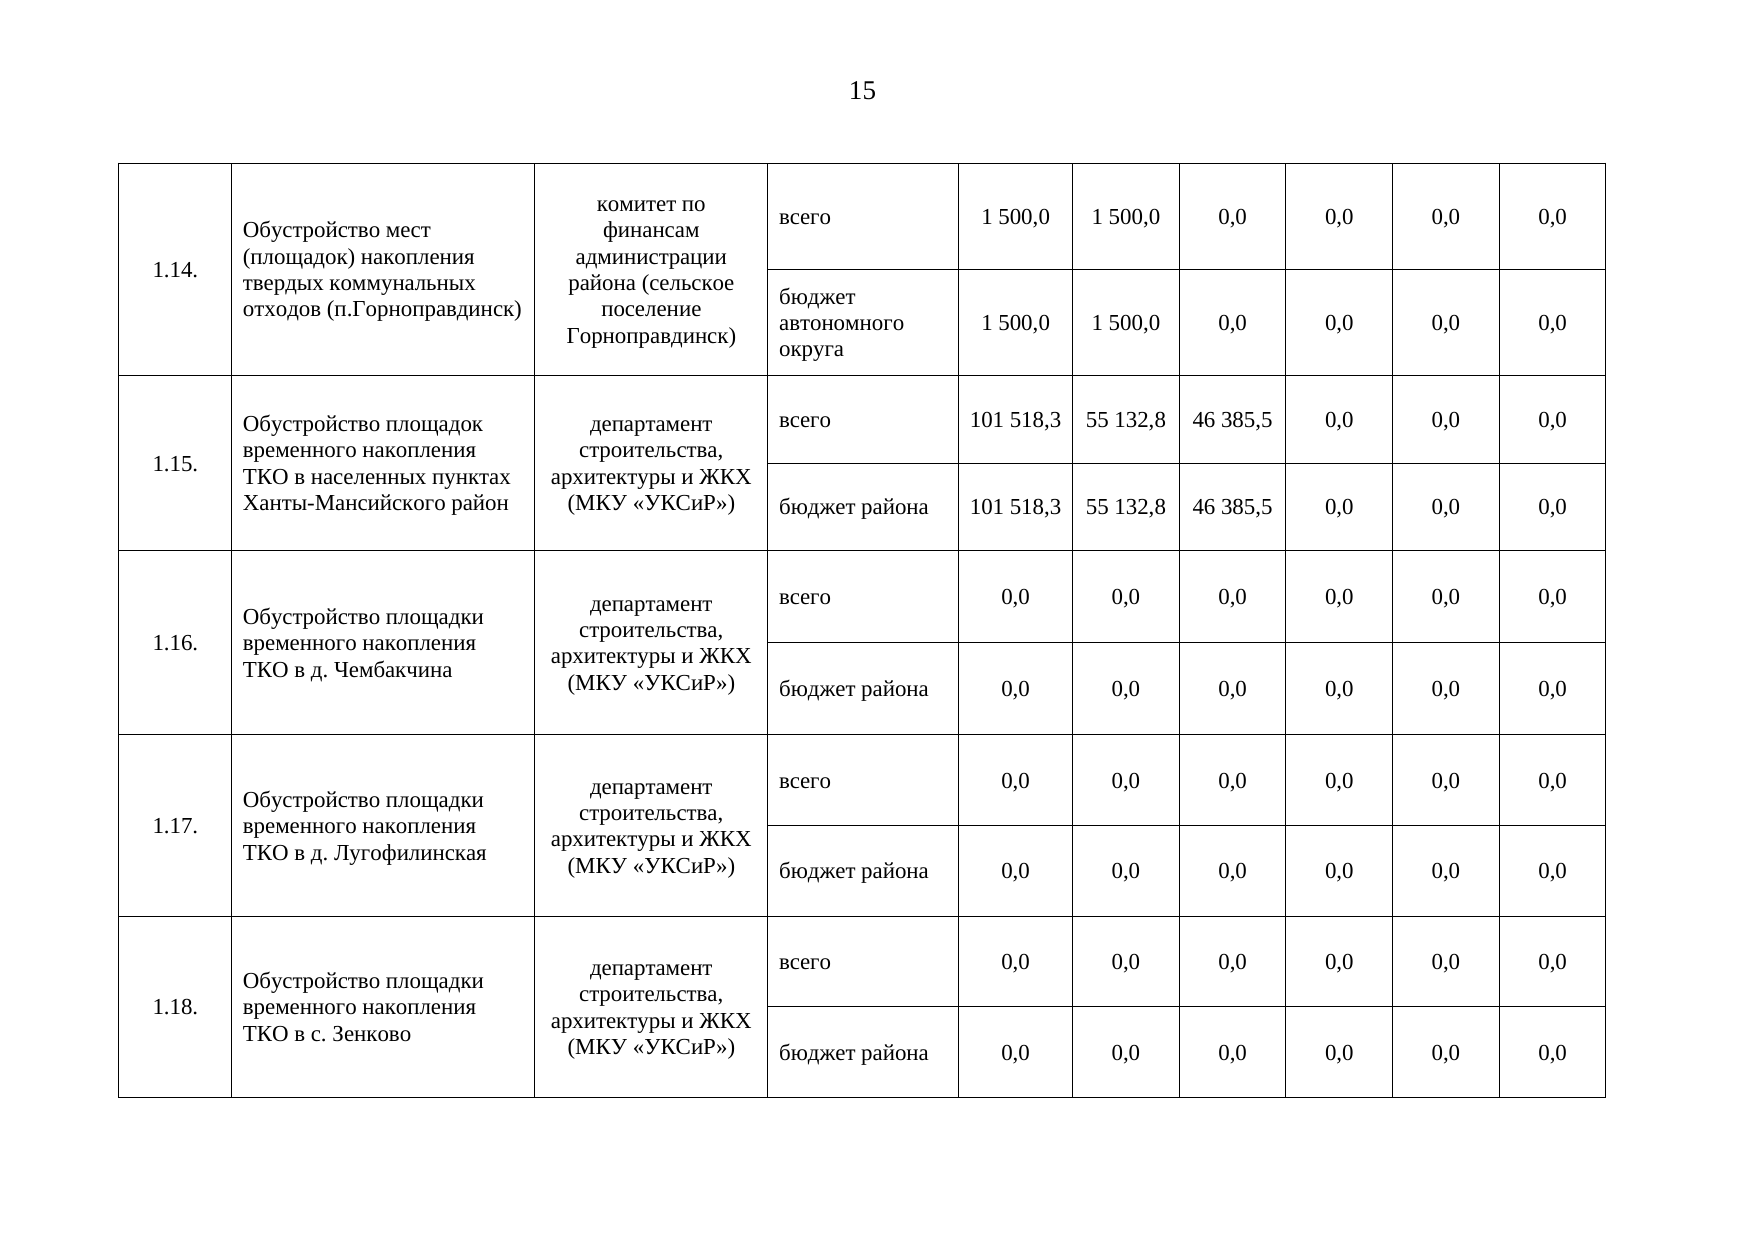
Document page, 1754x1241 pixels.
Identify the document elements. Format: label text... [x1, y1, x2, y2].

table_cell 0,0 [1393, 826, 1499, 916]
table_cell всего [768, 917, 958, 1006]
table_cell 0,0 [1500, 270, 1605, 375]
table_cell департамент строительства, архитектуры и ЖКХ (МКУ «УКСиР») [535, 735, 767, 916]
table_cell 0,0 [1393, 1007, 1499, 1097]
table_cell 0,0 [1286, 735, 1392, 825]
table_cell 0,0 [1500, 826, 1605, 916]
table_cell 1.16. [119, 551, 231, 734]
table_cell 0,0 [1286, 551, 1392, 642]
table_cell 0,0 [1500, 643, 1605, 734]
table_cell 0,0 [1180, 643, 1285, 734]
table_cell 0,0 [1073, 826, 1179, 916]
table_cell 0,0 [1073, 643, 1179, 734]
table_cell 0,0 [1286, 1007, 1392, 1097]
table_cell всего [768, 735, 958, 825]
table_cell 0,0 [1393, 551, 1499, 642]
table_cell 0,0 [1073, 735, 1179, 825]
table_cell 0,0 [1180, 917, 1285, 1006]
table_cell 101 518,3 [959, 464, 1072, 550]
table_cell 1.15. [119, 376, 231, 550]
table_cell 0,0 [1500, 464, 1605, 550]
table_cell 46 385,5 [1180, 464, 1285, 550]
table_cell 0,0 [1286, 270, 1392, 375]
table_cell 1 500,0 [1073, 270, 1179, 375]
table_cell 0,0 [1500, 164, 1605, 269]
table_cell департамент строительства, архитектуры и ЖКХ (МКУ «УКСиР») [535, 917, 767, 1097]
table_cell бюджет района [768, 1007, 958, 1097]
table_cell 101 518,3 [959, 376, 1072, 462]
table_cell 0,0 [1393, 376, 1499, 462]
table_cell всего [768, 551, 958, 642]
table_cell департамент строительства, архитектуры и ЖКХ (МКУ «УКСиР») [535, 376, 767, 550]
table_cell 0,0 [959, 735, 1072, 825]
table_cell Обустройство мест (площадок) накопления твердых коммунальных отходов (п.Горноправдинск) [232, 164, 534, 375]
table_cell 0,0 [1500, 551, 1605, 642]
table_cell 0,0 [959, 643, 1072, 734]
table_cell бюджет района [768, 643, 958, 734]
table_cell бюджет района [768, 826, 958, 916]
table_cell 1 500,0 [959, 270, 1072, 375]
table_cell 0,0 [959, 826, 1072, 916]
table_cell 0,0 [1500, 735, 1605, 825]
table_cell 0,0 [1073, 1007, 1179, 1097]
table_cell 0,0 [1286, 376, 1392, 462]
table_cell 0,0 [1180, 1007, 1285, 1097]
table_cell 0,0 [1180, 270, 1285, 375]
table_cell 0,0 [1393, 464, 1499, 550]
table_cell 55 132,8 [1073, 376, 1179, 462]
table_cell 0,0 [959, 551, 1072, 642]
table_cell 0,0 [1500, 1007, 1605, 1097]
table_cell 0,0 [1180, 735, 1285, 825]
table_cell 0,0 [1393, 164, 1499, 269]
table_cell бюджет района [768, 464, 958, 550]
table_cell Обустройство площадки временного накопления ТКО в д. Чембакчина [232, 551, 534, 734]
table_cell Обустройство площадок временного накопления ТКО в населенных пунктах Ханты-Мансийского район [232, 376, 534, 550]
table_cell 0,0 [959, 1007, 1072, 1097]
table_cell 0,0 [1393, 735, 1499, 825]
table_cell 0,0 [1286, 643, 1392, 734]
table_cell 1.18. [119, 917, 231, 1097]
table_cell комитет по финансам администрации района (сельское поселение Горноправдинск) [535, 164, 767, 375]
table_cell 0,0 [1180, 164, 1285, 269]
table_cell всего [768, 376, 958, 462]
table_cell бюджет автономного округа [768, 270, 958, 375]
table_cell 0,0 [1286, 164, 1392, 269]
table_cell 0,0 [1500, 376, 1605, 462]
table_cell 0,0 [1286, 917, 1392, 1006]
table_cell 1.14. [119, 164, 231, 375]
table_cell всего [768, 164, 958, 269]
table_cell 0,0 [1286, 464, 1392, 550]
table_cell 0,0 [1180, 551, 1285, 642]
table_cell 46 385,5 [1180, 376, 1285, 462]
table_cell 1 500,0 [1073, 164, 1179, 269]
table_cell 0,0 [1393, 643, 1499, 734]
table_cell Обустройство площадки временного накопления ТКО в с. Зенково [232, 917, 534, 1097]
table_cell департамент строительства, архитектуры и ЖКХ (МКУ «УКСиР») [535, 551, 767, 734]
table_cell 0,0 [1180, 826, 1285, 916]
table_cell Обустройство площадки временного накопления ТКО в д. Лугофилинская [232, 735, 534, 916]
table_cell 0,0 [1393, 270, 1499, 375]
table_cell 0,0 [959, 917, 1072, 1006]
table_cell 0,0 [1286, 826, 1392, 916]
table_cell 55 132,8 [1073, 464, 1179, 550]
table_cell 0,0 [1393, 917, 1499, 1006]
table_cell 1.17. [119, 735, 231, 916]
table_cell 0,0 [1073, 917, 1179, 1006]
table_cell 0,0 [1500, 917, 1605, 1006]
table_cell 0,0 [1073, 551, 1179, 642]
table_cell 1 500,0 [959, 164, 1072, 269]
